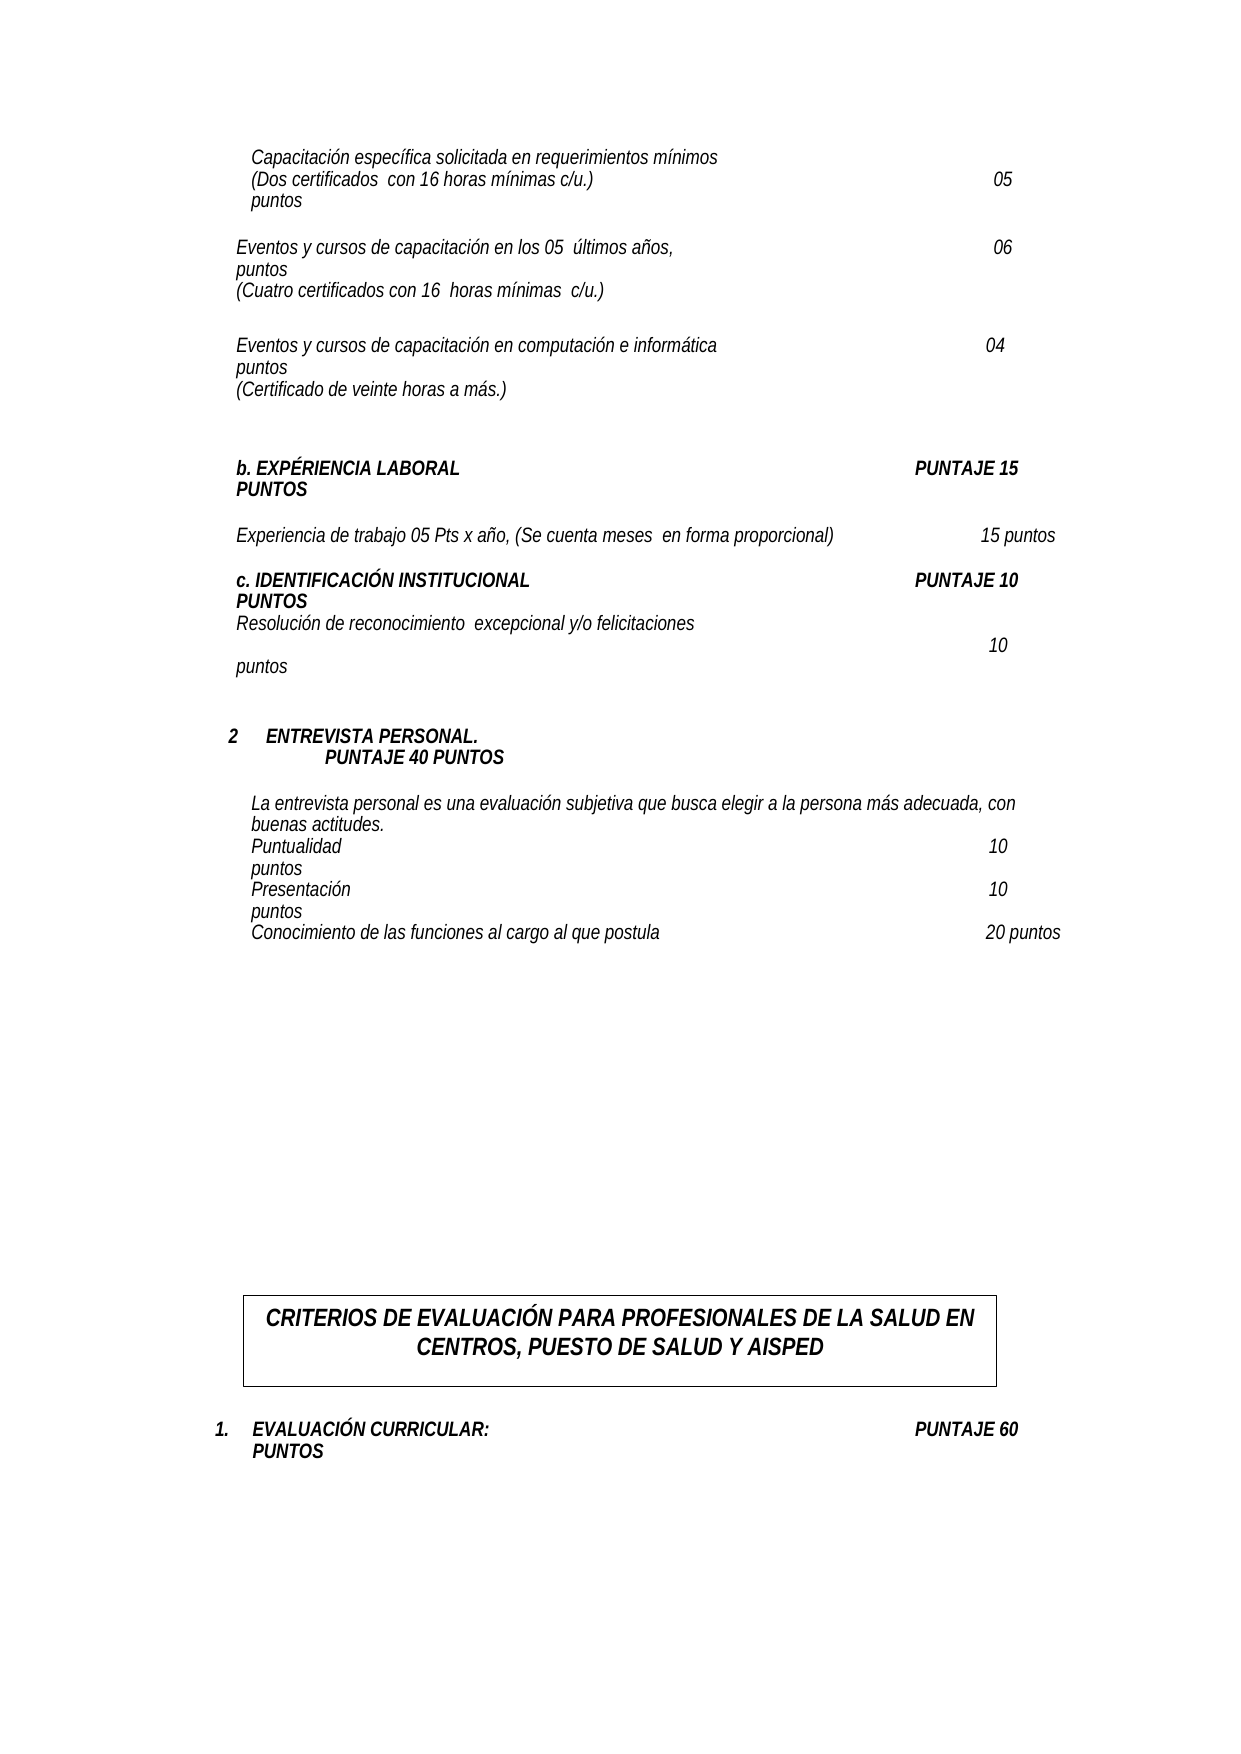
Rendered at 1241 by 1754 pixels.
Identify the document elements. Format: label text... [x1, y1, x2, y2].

text (Cuatro certificados con 16 horas mínimas c/u.) [236, 281, 1063, 302]
text Capacitación específica solicitada en requerimientos mínimos [177, 148, 1063, 169]
list EVALUACIÓN CURRICULAR: PUNTAJE 60 PUNTOS [215, 1420, 1063, 1463]
text Eventos y cursos de capacitación en computación e informática 04 puntos [236, 336, 1063, 379]
text Resolución de reconocimiento excepcional y/o felicitaciones 10 puntos [236, 613, 1063, 678]
text Presentación 10 puntos [251, 879, 1063, 922]
text (Dos certificados con 16 horas mínimas c/u.) 05 puntos [251, 169, 1063, 212]
text Eventos y cursos de capacitación en los 05 últimos años, 06 puntos [236, 237, 1063, 281]
list ENTREVISTA PERSONAL. PUNTAJE 40 PUNTOS [228, 726, 1063, 769]
text c. IDENTIFICACIÓN INSTITUCIONAL PUNTAJE 10 PUNTOS [236, 570, 1063, 613]
text b. EXPÉRIENCIA LABORAL PUNTAJE 15 PUNTOS [236, 458, 1063, 501]
text La entrevista personal es una evaluación subjetiva que busca elegir a la persona más adecuada, con buenas actitudes. [251, 793, 1063, 836]
text (Certificado de veinte horas a más.) [236, 379, 1063, 400]
text Experiencia de trabajo 05 Pts x año, (Se cuenta meses en forma proporcional) 15 puntos [236, 525, 1063, 546]
text Puntualidad 10 puntos [251, 836, 1063, 879]
text Conocimiento de las funciones al cargo al que postula 20 puntos [251, 922, 1063, 944]
